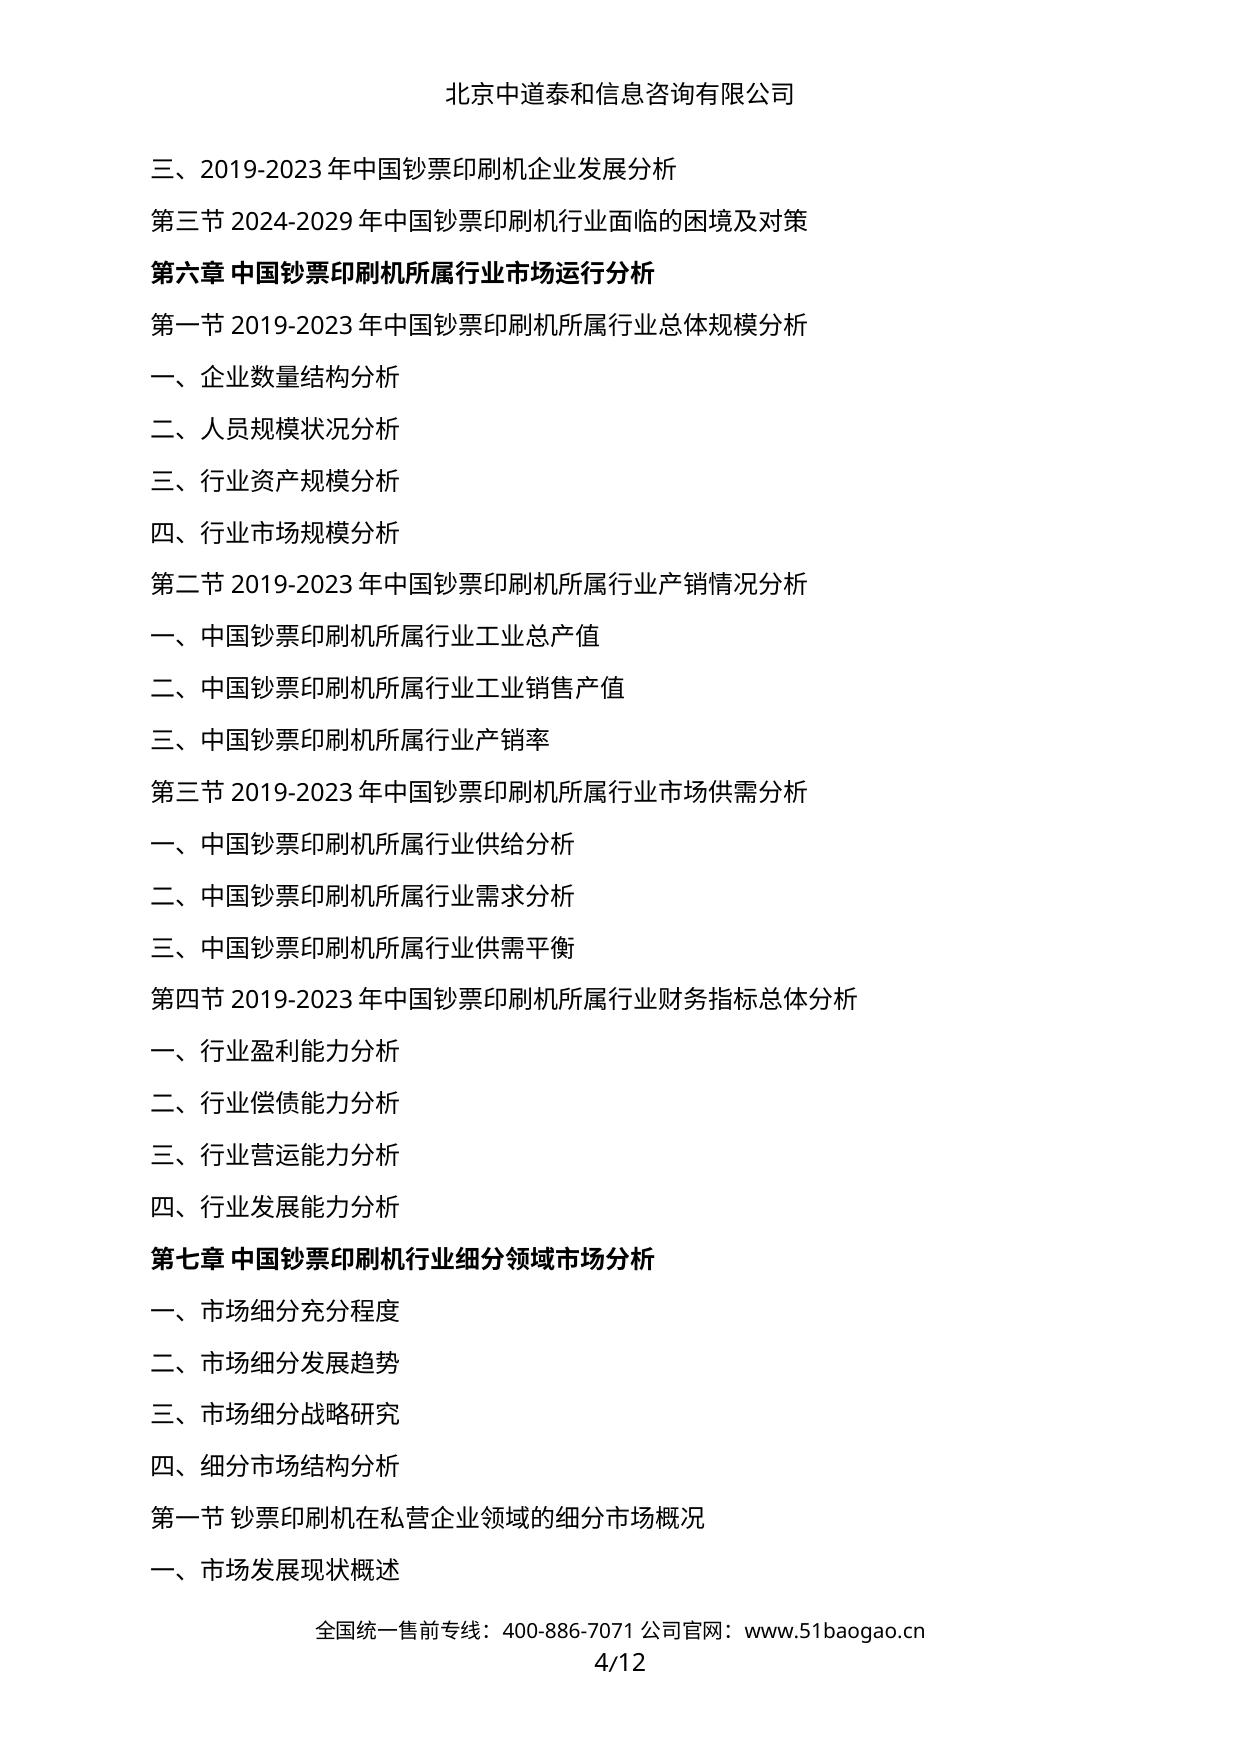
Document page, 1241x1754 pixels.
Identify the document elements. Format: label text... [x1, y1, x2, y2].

text 第三节 2019-2023年中国钞票印刷机所属行业市场供需分析 [150, 772, 1090, 809]
text 二、行业偿债能力分析 [150, 1084, 1090, 1120]
text 一、市场发展现状概述 [150, 1551, 1090, 1587]
text 四、行业市场规模分析 [150, 513, 1090, 549]
text 一、中国钞票印刷机所属行业供给分析 [150, 824, 1090, 861]
text 三、2019-2023年中国钞票印刷机企业发展分析 [150, 150, 1090, 186]
text 二、中国钞票印刷机所属行业工业销售产值 [150, 669, 1090, 705]
text 三、中国钞票印刷机所属行业供需平衡 [150, 928, 1090, 964]
text 第二节 2019-2023年中国钞票印刷机所属行业产销情况分析 [150, 565, 1090, 601]
text 一、市场细分充分程度 [150, 1291, 1090, 1327]
text 三、中国钞票印刷机所属行业产销率 [150, 721, 1090, 757]
text 三、行业营运能力分析 [150, 1136, 1090, 1172]
text 四、行业发展能力分析 [150, 1187, 1090, 1224]
text 四、细分市场结构分析 [150, 1447, 1090, 1483]
text 三、行业资产规模分析 [150, 461, 1090, 497]
text 第一节 2019-2023年中国钞票印刷机所属行业总体规模分析 [150, 306, 1090, 342]
text 第一节 钞票印刷机在私营企业领域的细分市场概况 [150, 1499, 1090, 1535]
text 第四节 2019-2023年中国钞票印刷机所属行业财务指标总体分析 [150, 980, 1090, 1016]
text 第三节 2024-2029年中国钞票印刷机行业面临的困境及对策 [150, 202, 1090, 238]
text 一、企业数量结构分析 [150, 357, 1090, 394]
text 一、行业盈利能力分析 [150, 1032, 1090, 1068]
text 二、中国钞票印刷机所属行业需求分析 [150, 876, 1090, 912]
text 第七章 中国钞票印刷机行业细分领域市场分析 [150, 1239, 1090, 1276]
text 三、市场细分战略研究 [150, 1395, 1090, 1431]
text 一、中国钞票印刷机所属行业工业总产值 [150, 617, 1090, 653]
text 二、市场细分发展趋势 [150, 1343, 1090, 1379]
text 第六章 中国钞票印刷机所属行业市场运行分析 [150, 254, 1090, 290]
text 二、人员规模状况分析 [150, 409, 1090, 446]
